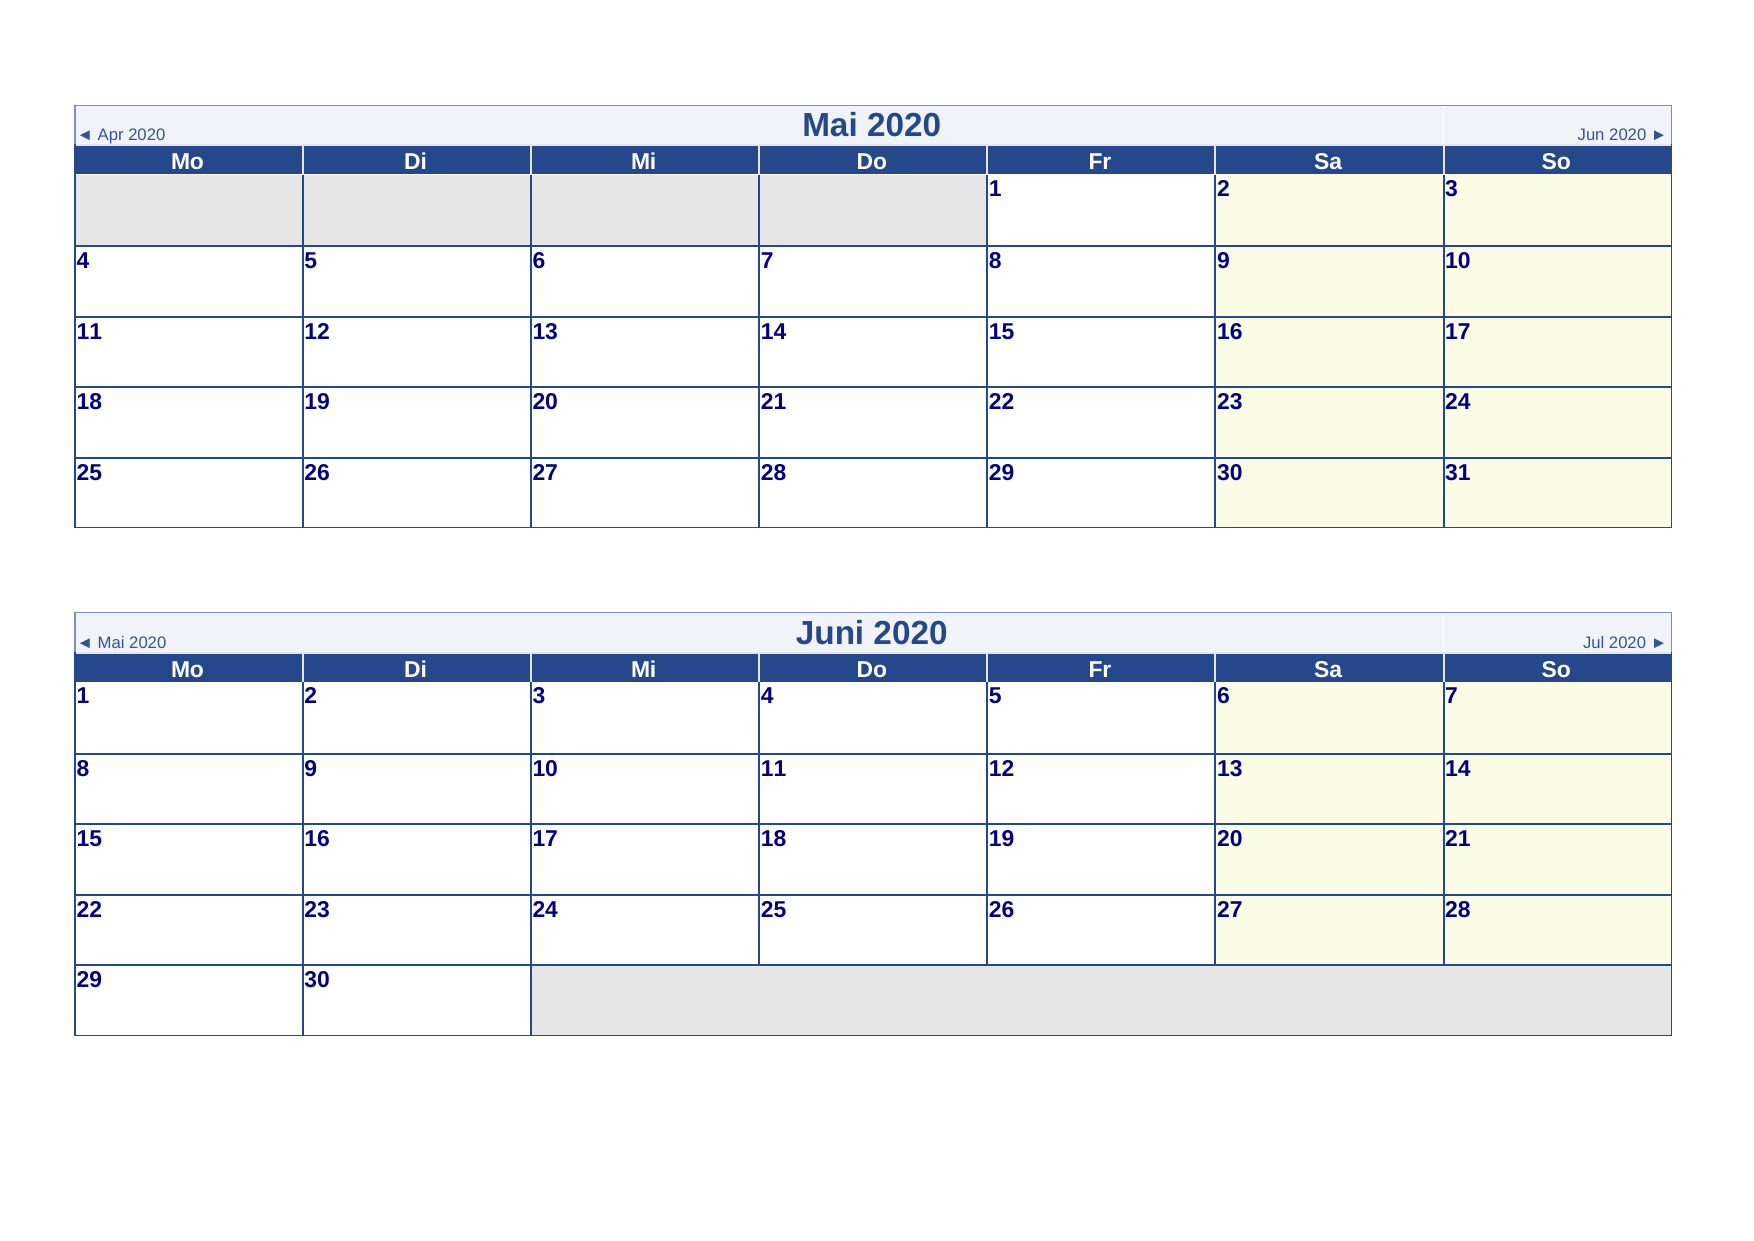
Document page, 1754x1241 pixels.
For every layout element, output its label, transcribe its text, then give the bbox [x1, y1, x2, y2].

table_cell 22 [76, 896, 302, 964]
table_cell 11 [76, 318, 302, 386]
table_cell 11 [760, 755, 986, 823]
table_cell 15 [76, 825, 302, 894]
table_cell 24 [1445, 388, 1671, 457]
table_cell 7 [1445, 682, 1671, 753]
table_cell 28 [1445, 896, 1671, 964]
table_cell 20 [1216, 825, 1443, 894]
table_cell Mo [76, 146, 302, 174]
table_cell 23 [1216, 388, 1443, 457]
table_cell [304, 175, 530, 245]
table_cell 27 [1216, 896, 1443, 964]
table_cell [532, 175, 758, 245]
table_cell Di [304, 654, 530, 682]
table_cell Fr [988, 654, 1214, 682]
table_cell Sa [1216, 146, 1443, 174]
table_cell 20 [532, 388, 758, 457]
table_cell 26 [304, 459, 530, 527]
table_cell 4 [76, 247, 302, 316]
table_cell 6 [532, 247, 758, 316]
table_cell 30 [1216, 459, 1443, 527]
table_cell 15 [988, 318, 1214, 386]
table_cell 1 [76, 682, 302, 753]
table_cell Mi [532, 654, 758, 682]
table_cell 9 [304, 755, 530, 823]
table_cell 12 [988, 755, 1214, 823]
table_cell 28 [760, 459, 986, 527]
table_cell 2 [304, 682, 530, 753]
table_cell So [1445, 146, 1671, 174]
table_cell 10 [1445, 247, 1671, 316]
table_cell 4 [760, 682, 986, 753]
table_cell 18 [760, 825, 986, 894]
table_cell 31 [1445, 459, 1671, 527]
table_cell 17 [532, 825, 758, 894]
table_cell 29 [988, 459, 1214, 527]
table_cell 25 [760, 896, 986, 964]
table_header ◄ Mai 2020 [76, 613, 303, 652]
table_cell 13 [532, 318, 758, 386]
table_cell 5 [988, 682, 1214, 753]
table_cell 8 [988, 247, 1214, 316]
table_cell Do [760, 654, 986, 682]
table_cell 23 [304, 896, 530, 964]
table_cell 16 [1216, 318, 1443, 386]
table_cell Fr [988, 146, 1214, 174]
table_cell 16 [304, 825, 530, 894]
table_cell 21 [760, 388, 986, 457]
table_cell 3 [532, 682, 758, 753]
table_cell Sa [1216, 654, 1443, 682]
table_cell [76, 175, 302, 245]
table_cell 17 [1445, 318, 1671, 386]
table_cell Do [760, 146, 986, 174]
table_cell [760, 175, 986, 245]
table_cell 14 [1445, 755, 1671, 823]
table_cell 19 [988, 825, 1214, 894]
table_header Jun 2020 ► [1444, 106, 1671, 144]
table_cell 1 [988, 175, 1214, 245]
table_cell 21 [1445, 825, 1671, 894]
table_cell 30 [304, 966, 530, 1035]
table_cell 29 [76, 966, 302, 1035]
table_cell 14 [760, 318, 986, 386]
table_cell So [1445, 654, 1671, 682]
table_cell 12 [304, 318, 530, 386]
table_cell 27 [532, 459, 758, 527]
table_cell 3 [1445, 175, 1671, 245]
table_header ◄ Apr 2020 [76, 106, 303, 144]
table_cell 26 [988, 896, 1214, 964]
table_cell Mo [76, 654, 302, 682]
table_cell [532, 966, 1671, 1035]
table_cell 22 [988, 388, 1214, 457]
table_cell 18 [76, 388, 302, 457]
table_cell 13 [1216, 755, 1443, 823]
table_cell 2 [1216, 175, 1443, 245]
table_cell Di [304, 146, 530, 174]
table_cell 25 [76, 459, 302, 527]
table_cell 19 [304, 388, 530, 457]
table_cell 5 [304, 247, 530, 316]
table_cell Mi [532, 146, 758, 174]
table_cell 10 [532, 755, 758, 823]
table_cell 7 [760, 247, 986, 316]
table_header Jul 2020 ► [1444, 613, 1671, 652]
table_cell 9 [1216, 247, 1443, 316]
table_cell 8 [76, 755, 302, 823]
table_header Juni 2020 [303, 613, 1443, 652]
table_cell 24 [532, 896, 758, 964]
table_cell 6 [1216, 682, 1443, 753]
table_header Mai 2020 [303, 106, 1443, 144]
